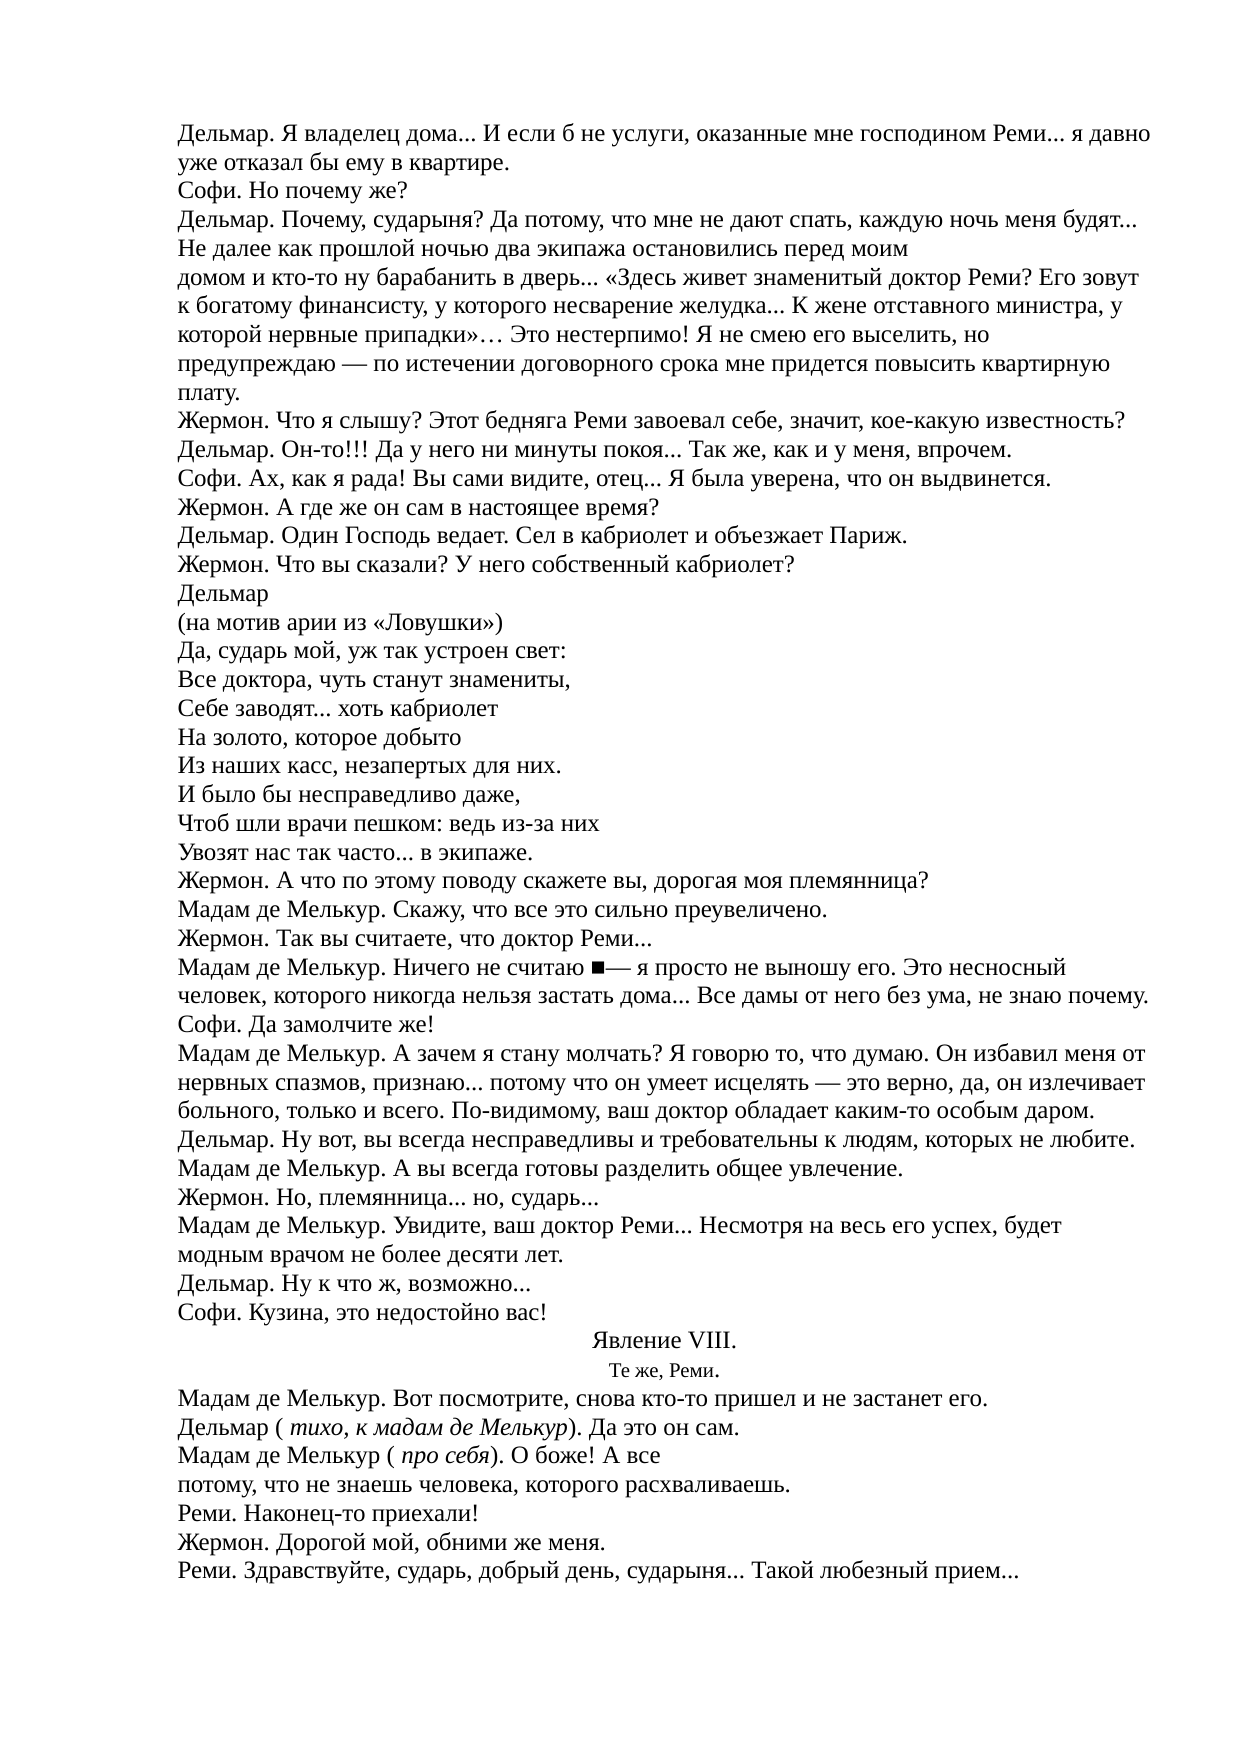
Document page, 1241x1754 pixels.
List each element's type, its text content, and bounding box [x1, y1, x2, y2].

text Софи. Кузина, это недостойно вас! [177, 1297, 1152, 1326]
text Софи. Ах, как я рада! Вы сами видите, отец... Я была уверена, что он выдвинется. [177, 463, 1152, 492]
text Мадам де Мелькур. Скажу, что все это сильно преувеличено. [177, 894, 1152, 923]
text На золото, которое добыто [177, 722, 1152, 751]
text Реми. Наконец-то приехали! [177, 1498, 1152, 1527]
text Явление VIII. [177, 1326, 1152, 1354]
text И было бы несправедливо даже, [177, 779, 1152, 808]
text Мадам де Мелькур. А зачем я стану молчать? Я говорю то, что думаю. Он избавил меня от нервных спазмов, признаю... потому что он умеет исцелять — это верно, да, он излечивает больного, только и всего. По-видимому, ваш доктор обладает каким-то особым даром. [177, 1038, 1152, 1124]
text Дельмар. Он-то!!! Да у него ни минуты покоя... Так же, как и у меня, впрочем. [177, 434, 1152, 463]
text Софи. Но почему же? [177, 176, 1152, 204]
text Жермон. Что вы сказали? У него собственный кабриолет? [177, 549, 1152, 578]
text Мадам де Мелькур ( про себя). О боже! А все [177, 1441, 1152, 1469]
text Жермон. Так вы считаете, что доктор Реми... [177, 923, 1152, 952]
text Жермон. А где же он сам в настоящее время? [177, 492, 1152, 521]
text Из наших касс, незапертых для них. [177, 751, 1152, 779]
text Себе заводят... хоть кабриолет [177, 693, 1152, 722]
text Увозят нас так часто... в экипаже. [177, 837, 1152, 866]
text Мадам де Мелькур. Увидите, ваш доктор Реми... Несмотря на весь его успех, будет модным врачом не более десяти лет. [177, 1211, 1152, 1268]
text Да, сударь мой, уж так устроен свет: [177, 636, 1152, 664]
text Те же, Реми. [177, 1354, 1152, 1383]
text Жермон. Что я слышу? Этот бедняга Реми завоевал себе, значит, кое-какую известность? [177, 406, 1152, 434]
text Жермон. Но, племянница... но, сударь... [177, 1182, 1152, 1211]
text Дельмар [177, 578, 1152, 607]
text домом и кто-то ну барабанить в дверь... «Здесь живет знаменитый доктор Реми? Его зовут к богатому финансисту, у которого несварение желудка... К жене отставного министра, у которой нервные припадки»… Это нестерпимо! Я не смею его выселить, но предупреждаю — по истечении договорного срока мне придется повысить квартирную плату. [177, 262, 1152, 406]
text Дельмар. Я владелец дома... И если б не услуги, оказанные мне господином Реми... я давно уже отказал бы ему в квартире. [177, 118, 1152, 176]
text Жермон. Дорогой мой, обними же меня. [177, 1527, 1152, 1556]
text Мадам де Мелькур. Вот посмотрите, снова кто-то пришел и не застанет его. [177, 1383, 1152, 1412]
text Дельмар ( тихо, к мадам де Мелькур). Да это он сам. [177, 1412, 1152, 1441]
text Мадам де Мелькур. А вы всегда готовы разделить общее увлечение. [177, 1153, 1152, 1182]
text Чтоб шли врачи пешком: ведь из-за них [177, 808, 1152, 837]
text Дельмар. Ну вот, вы всегда несправедливы и требовательны к людям, которых не любите. [177, 1124, 1152, 1153]
text Реми. Здравствуйте, сударь, добрый день, сударыня... Такой любезный прием... [177, 1556, 1152, 1584]
text Жермон. А что по этому поводу скажете вы, дорогая моя племянница? [177, 866, 1152, 894]
text Дельмар. Ну к что ж, возможно... [177, 1268, 1152, 1297]
text (на мотив арии из «Ловушки») [177, 607, 1152, 636]
text Мадам де Мелькур. Ничего не считаю ■— я просто не выношу его. Это несносный человек, которого никогда нельзя застать дома... Все дамы от него без ума, не знаю почему. [177, 952, 1152, 1009]
text Все доктора, чуть станут знамениты, [177, 664, 1152, 693]
text Софи. Да замолчите же! [177, 1009, 1152, 1038]
text потому, что не знаешь человека, которого расхваливаешь. [177, 1469, 1152, 1498]
text Дельмар. Один Господь ведает. Сел в кабриолет и объезжает Париж. [177, 521, 1152, 549]
text Дельмар. Почему, сударыня? Да потому, что мне не дают спать, каждую ночь меня будят... Не далее как прошлой ночью два экипажа остановились перед моим [177, 204, 1152, 262]
